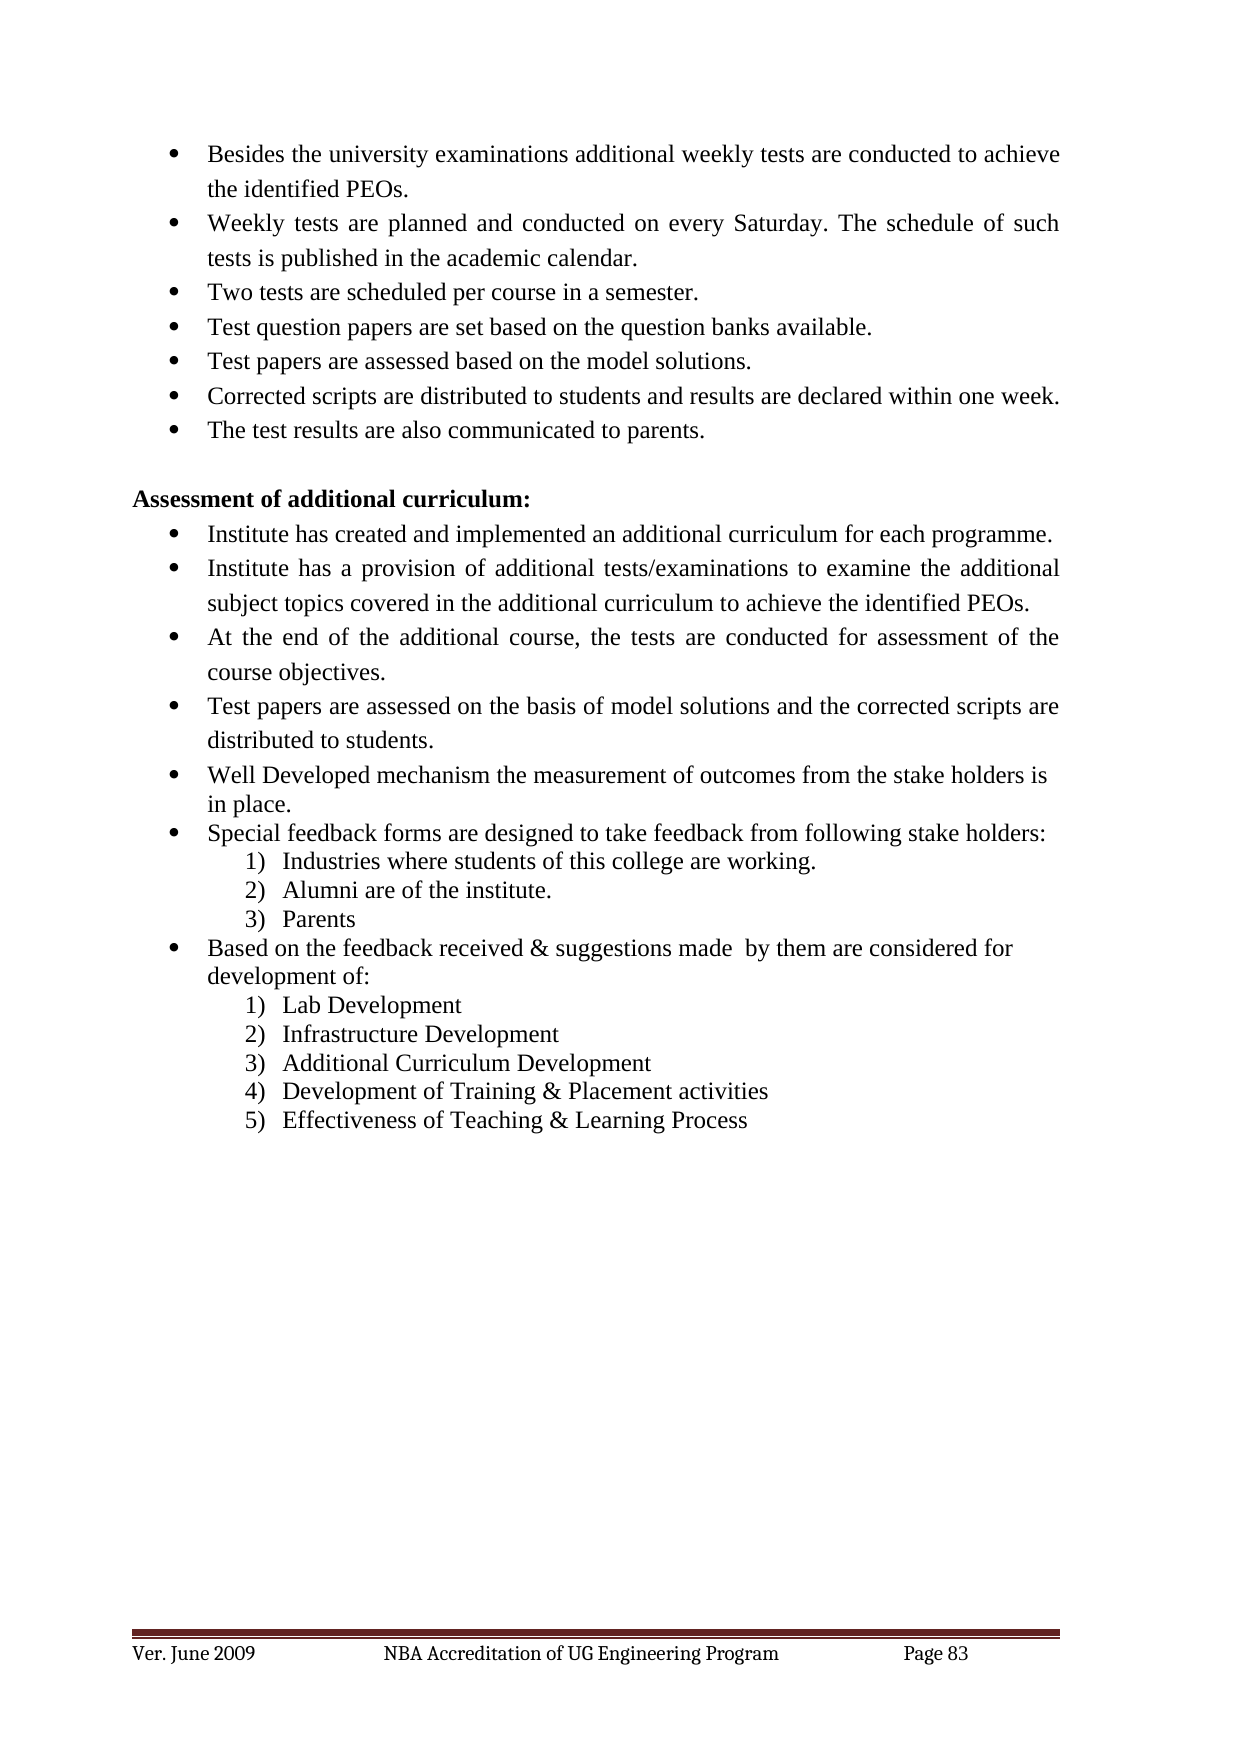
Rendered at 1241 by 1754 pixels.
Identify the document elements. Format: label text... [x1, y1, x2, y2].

text Assessment of additional curriculum: [132, 484, 1061, 513]
list Lab Development [244, 990, 1060, 1019]
list Test papers are assessed on the basis of model solutions and the corrected scripts are distributed to students. [169, 691, 1061, 754]
list Test papers are assessed based on the model solutions. [169, 346, 1061, 375]
list Parents [244, 904, 1060, 933]
list Two tests are scheduled per course in a semester. [169, 277, 1061, 306]
list The test results are also communicated to parents. [169, 415, 1061, 444]
list Development of Training & Placement activities [244, 1076, 1060, 1105]
list Alumni are of the institute. [244, 875, 1060, 904]
list Additional Curriculum Development [244, 1048, 1060, 1076]
list Institute has created and implemented an additional curriculum for each programme. [169, 519, 1061, 547]
list Industries where students of this college are working. [244, 846, 1060, 875]
list Test question papers are set based on the question banks available. [169, 312, 1061, 341]
list Based on the feedback received & suggestions made by them are considered for development of: [169, 933, 1060, 990]
list Special feedback forms are designed to take feedback from following stake holders: [169, 818, 1060, 846]
list Well Developed mechanism the measurement of outcomes from the stake holders is in place. [169, 760, 1060, 818]
list Institute has a provision of additional tests/examinations to examine the additional subject topics covered in the additional curriculum to achieve the identified PEOs. [169, 553, 1061, 616]
list Corrected scripts are distributed to students and results are declared within one week. [169, 381, 1061, 409]
list Besides the university examinations additional weekly tests are conducted to achieve the identified PEOs. [169, 139, 1061, 203]
list At the end of the additional course, the tests are conducted for assessment of the course objectives. [169, 622, 1061, 685]
list Effectiveness of Teaching & Learning Process [244, 1105, 1060, 1134]
list Infrastructure Development [244, 1019, 1060, 1048]
list Weekly tests are planned and conducted on every Saturday. The schedule of such tests is published in the academic calendar. [169, 208, 1061, 272]
